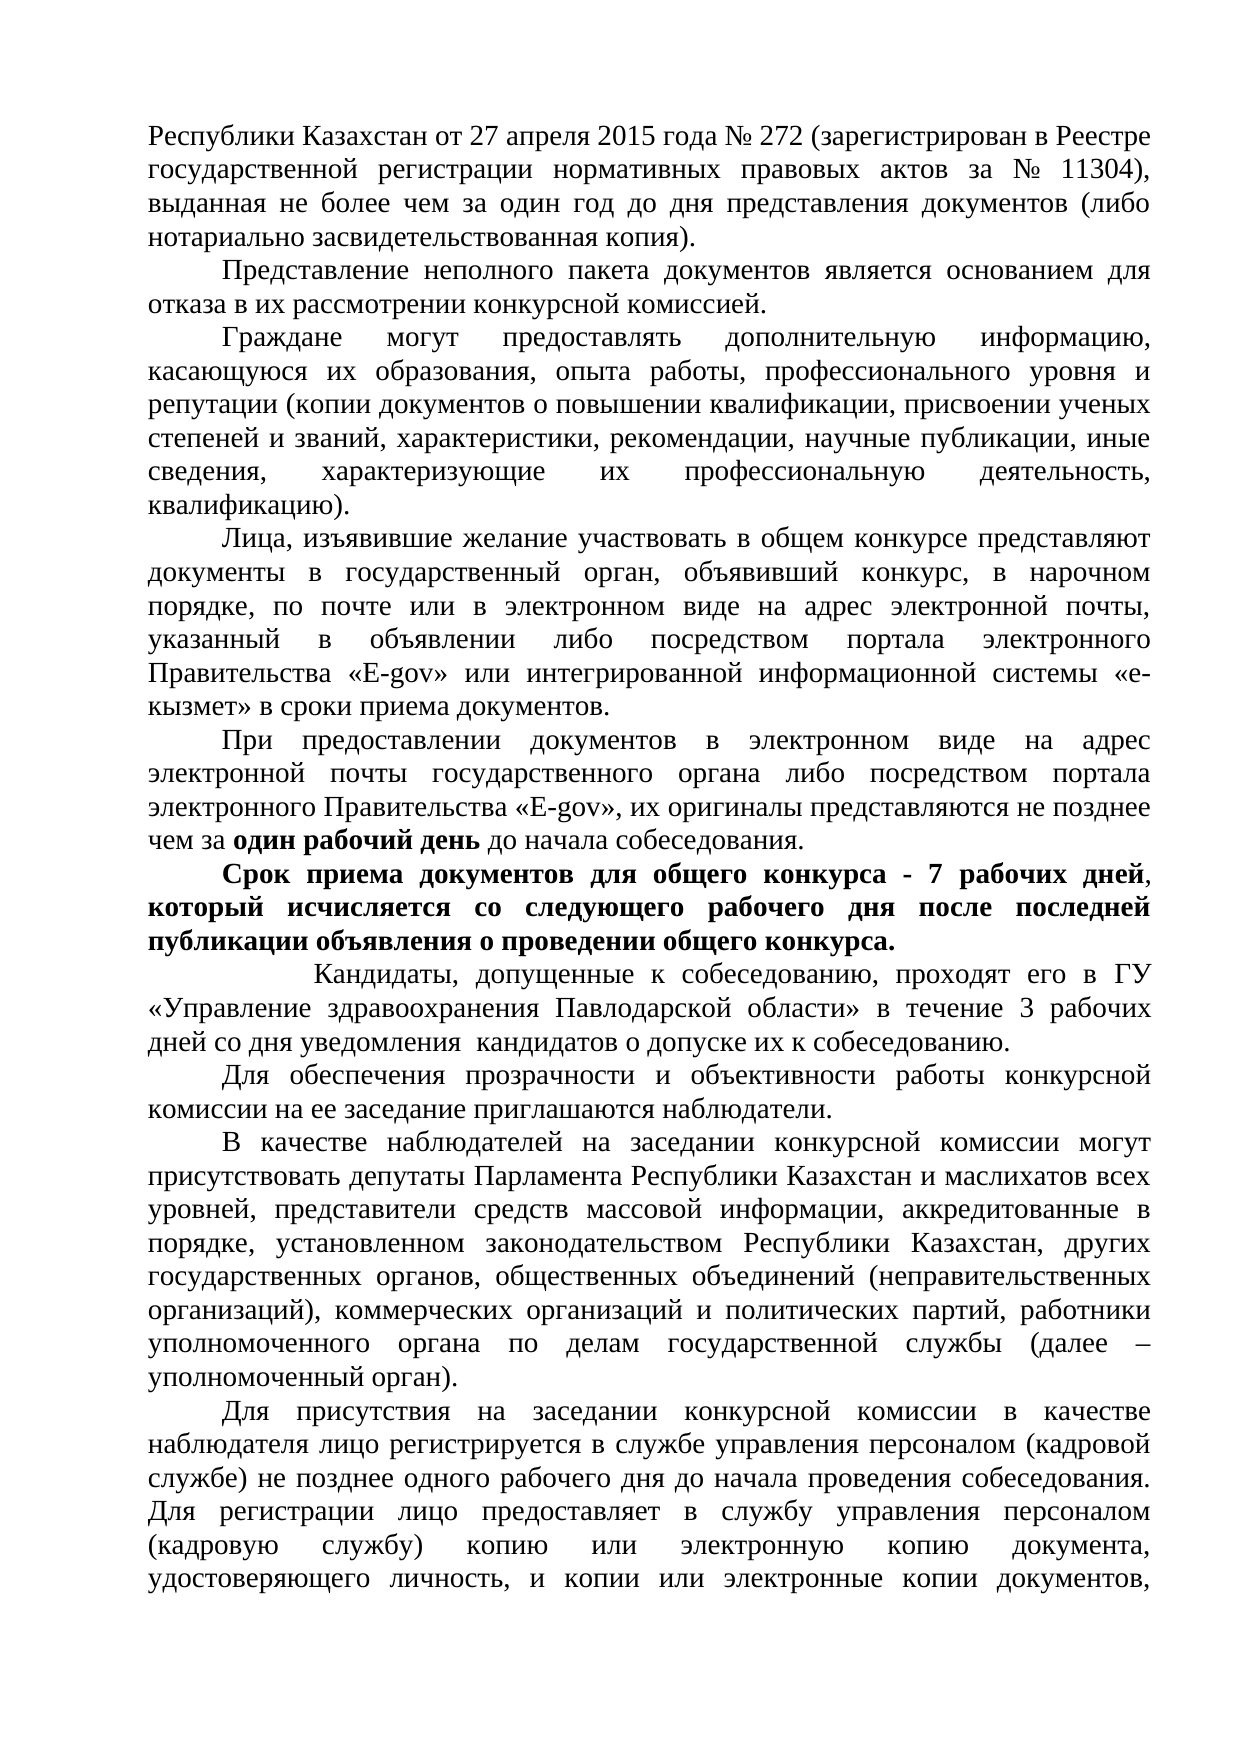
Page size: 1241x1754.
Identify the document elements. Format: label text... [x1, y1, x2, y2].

text Срок приема документов для общего конкурса - 7 рабочих дней, который исчисляется со следующего рабочего дня после последней публикации объявления о проведении общего конкурса. [148, 856, 1152, 957]
text Граждане могут предоставлять дополнительную информацию, касающуюся их образования, опыта работы, профессионального уровня и репутации (копии документов о повышении квалификации, присвоении ученых степеней и званий, характеристики, рекомендации, научные публикации, иные сведения, характеризующие их профессиональную деятельность, квалификацию). [148, 319, 1152, 521]
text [148, 118, 1152, 252]
text Лица, изъявившие желание участвовать в общем конкурсе представляют документы в государственный орган, объявивший конкурс, в нарочном порядке, по почте или в электронном виде на адрес электронной почты, указанный в объявлении либо посредством портала электронного Правительства «Е-gov» или интегрированной информационной системы «е-кызмет» в сроки приема документов. [148, 521, 1152, 722]
text В качестве наблюдателей на заседании конкурсной комиссии могут присутствовать депутаты Парламента Республики Казахстан и маслихатов всех уровней, представители средств массовой информации, аккредитованные в порядке, установленном законодательством Республики Казахстан, других государственных органов, общественных объединений (неправительственных организаций), коммерческих организаций и политических партий, работники уполномоченного органа по делам государственной службы (далее – уполномоченный орган). [148, 1124, 1152, 1393]
text При предоставлении документов в электронном виде на адрес электронной почты государственного органа либо посредством портала электронного Правительства «Е-gov», их оригиналы представляются не позднее чем за один рабочий день до начала собеседования. [148, 722, 1152, 856]
text Кандидаты, допущенные к собеседованию, проходят его в ГУ «Управление здравоохранения Павлодарской области» в течение 3 рабочих дней со дня уведомления кандидатов о допуске их к собеседованию. [148, 957, 1152, 1057]
text Представление неполного пакета документов является основанием для отказа в их рассмотрении конкурсной комиссией. [148, 252, 1152, 319]
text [148, 1393, 1152, 1594]
text Для обеспечения прозрачности и объективности работы конкурсной комиссии на ее заседание приглашаются наблюдатели. [148, 1057, 1152, 1124]
